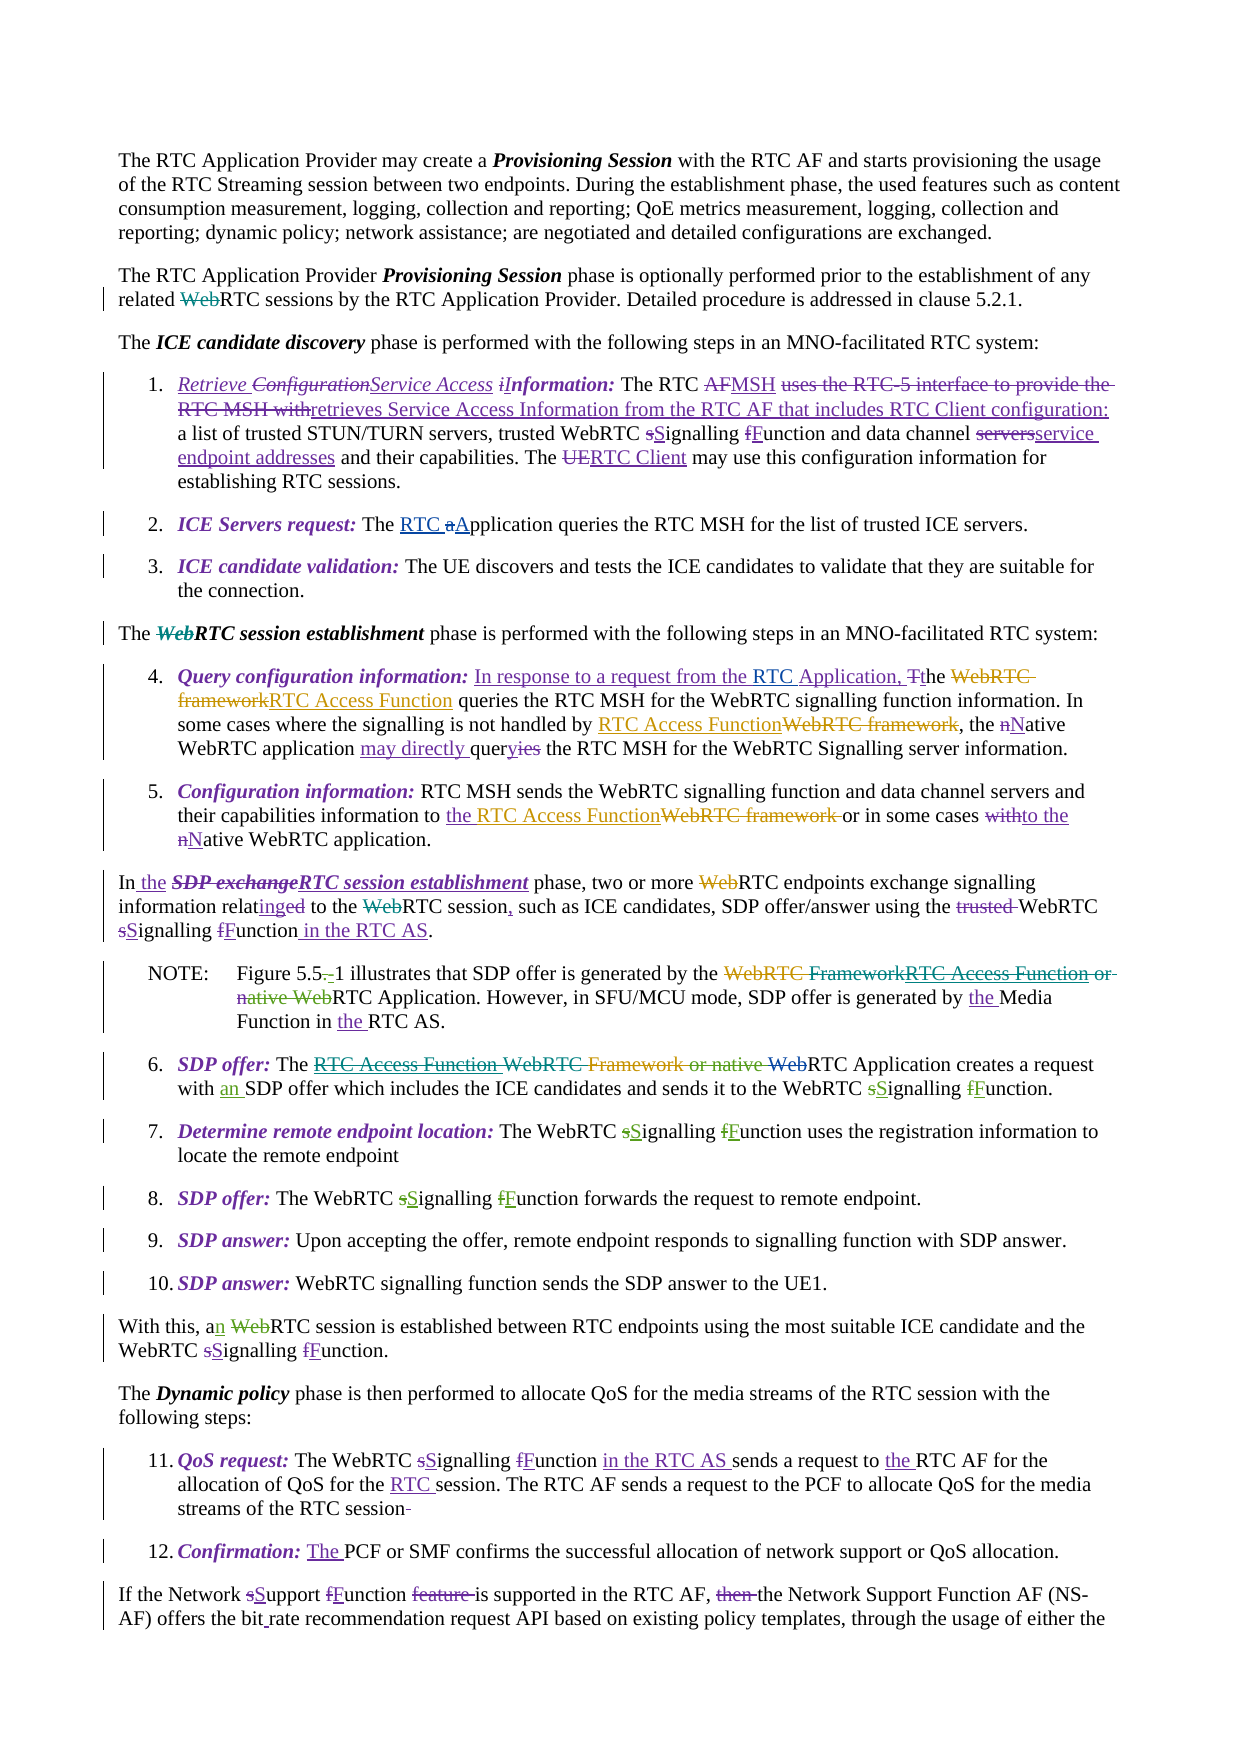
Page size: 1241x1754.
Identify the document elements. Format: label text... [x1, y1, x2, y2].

text The Dynamic policy phase is then performed to allocate QoS for the media streams of the RTC session with the following steps: [118, 1381, 1122, 1429]
text 6. SDP offer: The RTC Application creates a request with SDP offer which includes the ICE candidates and sends it to the WebRTC ignalling unction. [148, 1052, 1122, 1100]
text The RTC Application Provider Provisioning Session phase is optionally performed prior to the establishment of any related RTC sessions by the RTC Application Provider. Detailed procedure is addressed in clause 5.2.1. [118, 263, 1122, 311]
text 9. SDP answer: Upon accepting the offer, remote endpoint responds to signalling function with SDP answer. [148, 1228, 1122, 1252]
text 5. Configuration information: RTC MSH sends the WebRTC signalling function and data channel servers and their capabilities information to or in some cases ative WebRTC application. [148, 779, 1122, 851]
text 4. Query configuration information: he queries the RTC MSH for the WebRTC signalling function information. In some cases where the signalling is not handled by , the ative WebRTC application quer the RTC MSH for the WebRTC Signalling server information. [148, 664, 1122, 760]
text 2. ICE Servers request: The pplication queries the RTC MSH for the list of trusted ICE servers. [148, 511, 1122, 536]
text 12. Confirmation: PCF or SMF confirms the successful allocation of network support or QoS allocation. [148, 1539, 1122, 1563]
text NOTE: Figure 5.51 illustrates that SDP offer is generated by the RTC Application. However, in SFU/MCU mode, SDP offer is generated by Media Function in RTC AS. [148, 961, 1122, 1033]
text 7. Determine remote endpoint location: The WebRTC ignalling unction uses the registration information to locate the remote endpoint [148, 1119, 1122, 1167]
text 10. SDP answer: WebRTC signalling function sends the SDP answer to the UE1. [148, 1271, 1122, 1295]
text The ICE candidate discovery phase is performed with the following steps in an MNO-facilitated RTC system: [118, 329, 1122, 354]
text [118, 1581, 1122, 1629]
text In phase, two or more RTC endpoints exchange signalling information relat to the RTC session such as ICE candidates, SDP offer/answer using the WebRTC ignalling unction. [118, 870, 1122, 942]
text 8. SDP offer: The WebRTC ignalling unction forwards the request to remote endpoint. [148, 1186, 1122, 1209]
text 1. nformation: The RTC a list of trusted STUN/TURN servers, trusted WebRTC ignalling unction and data channel and their capabilities. The may use this configuration information for establishing RTC sessions. [148, 372, 1122, 493]
text 11. QoS request: The WebRTC ignalling unction sends a request to RTC AF for the allocation of QoS for the session. The RTC AF sends a request to the PCF to allocate QoS for the media streams of the RTC session [148, 1448, 1122, 1520]
text With this, a RTC session is established between RTC endpoints using the most suitable ICE candidate and the WebRTC ignalling unction. [118, 1314, 1122, 1362]
text 3. ICE candidate validation: The UE discovers and tests the ICE candidates to validate that they are suitable for the connection. [148, 554, 1122, 602]
text The RTC session establishment phase is performed with the following steps in an MNO-facilitated RTC system: [118, 621, 1122, 645]
text The RTC Application Provider may create a Provisioning Session with the RTC AF and starts provisioning the usage of the RTC Streaming session between two endpoints. During the establishment phase, the used features such as content consumption measurement, logging, collection and reporting; QoE metrics measurement, logging, collection and reporting; dynamic policy; network assistance; are negotiated and detailed configurations are exchanged. [118, 148, 1122, 244]
